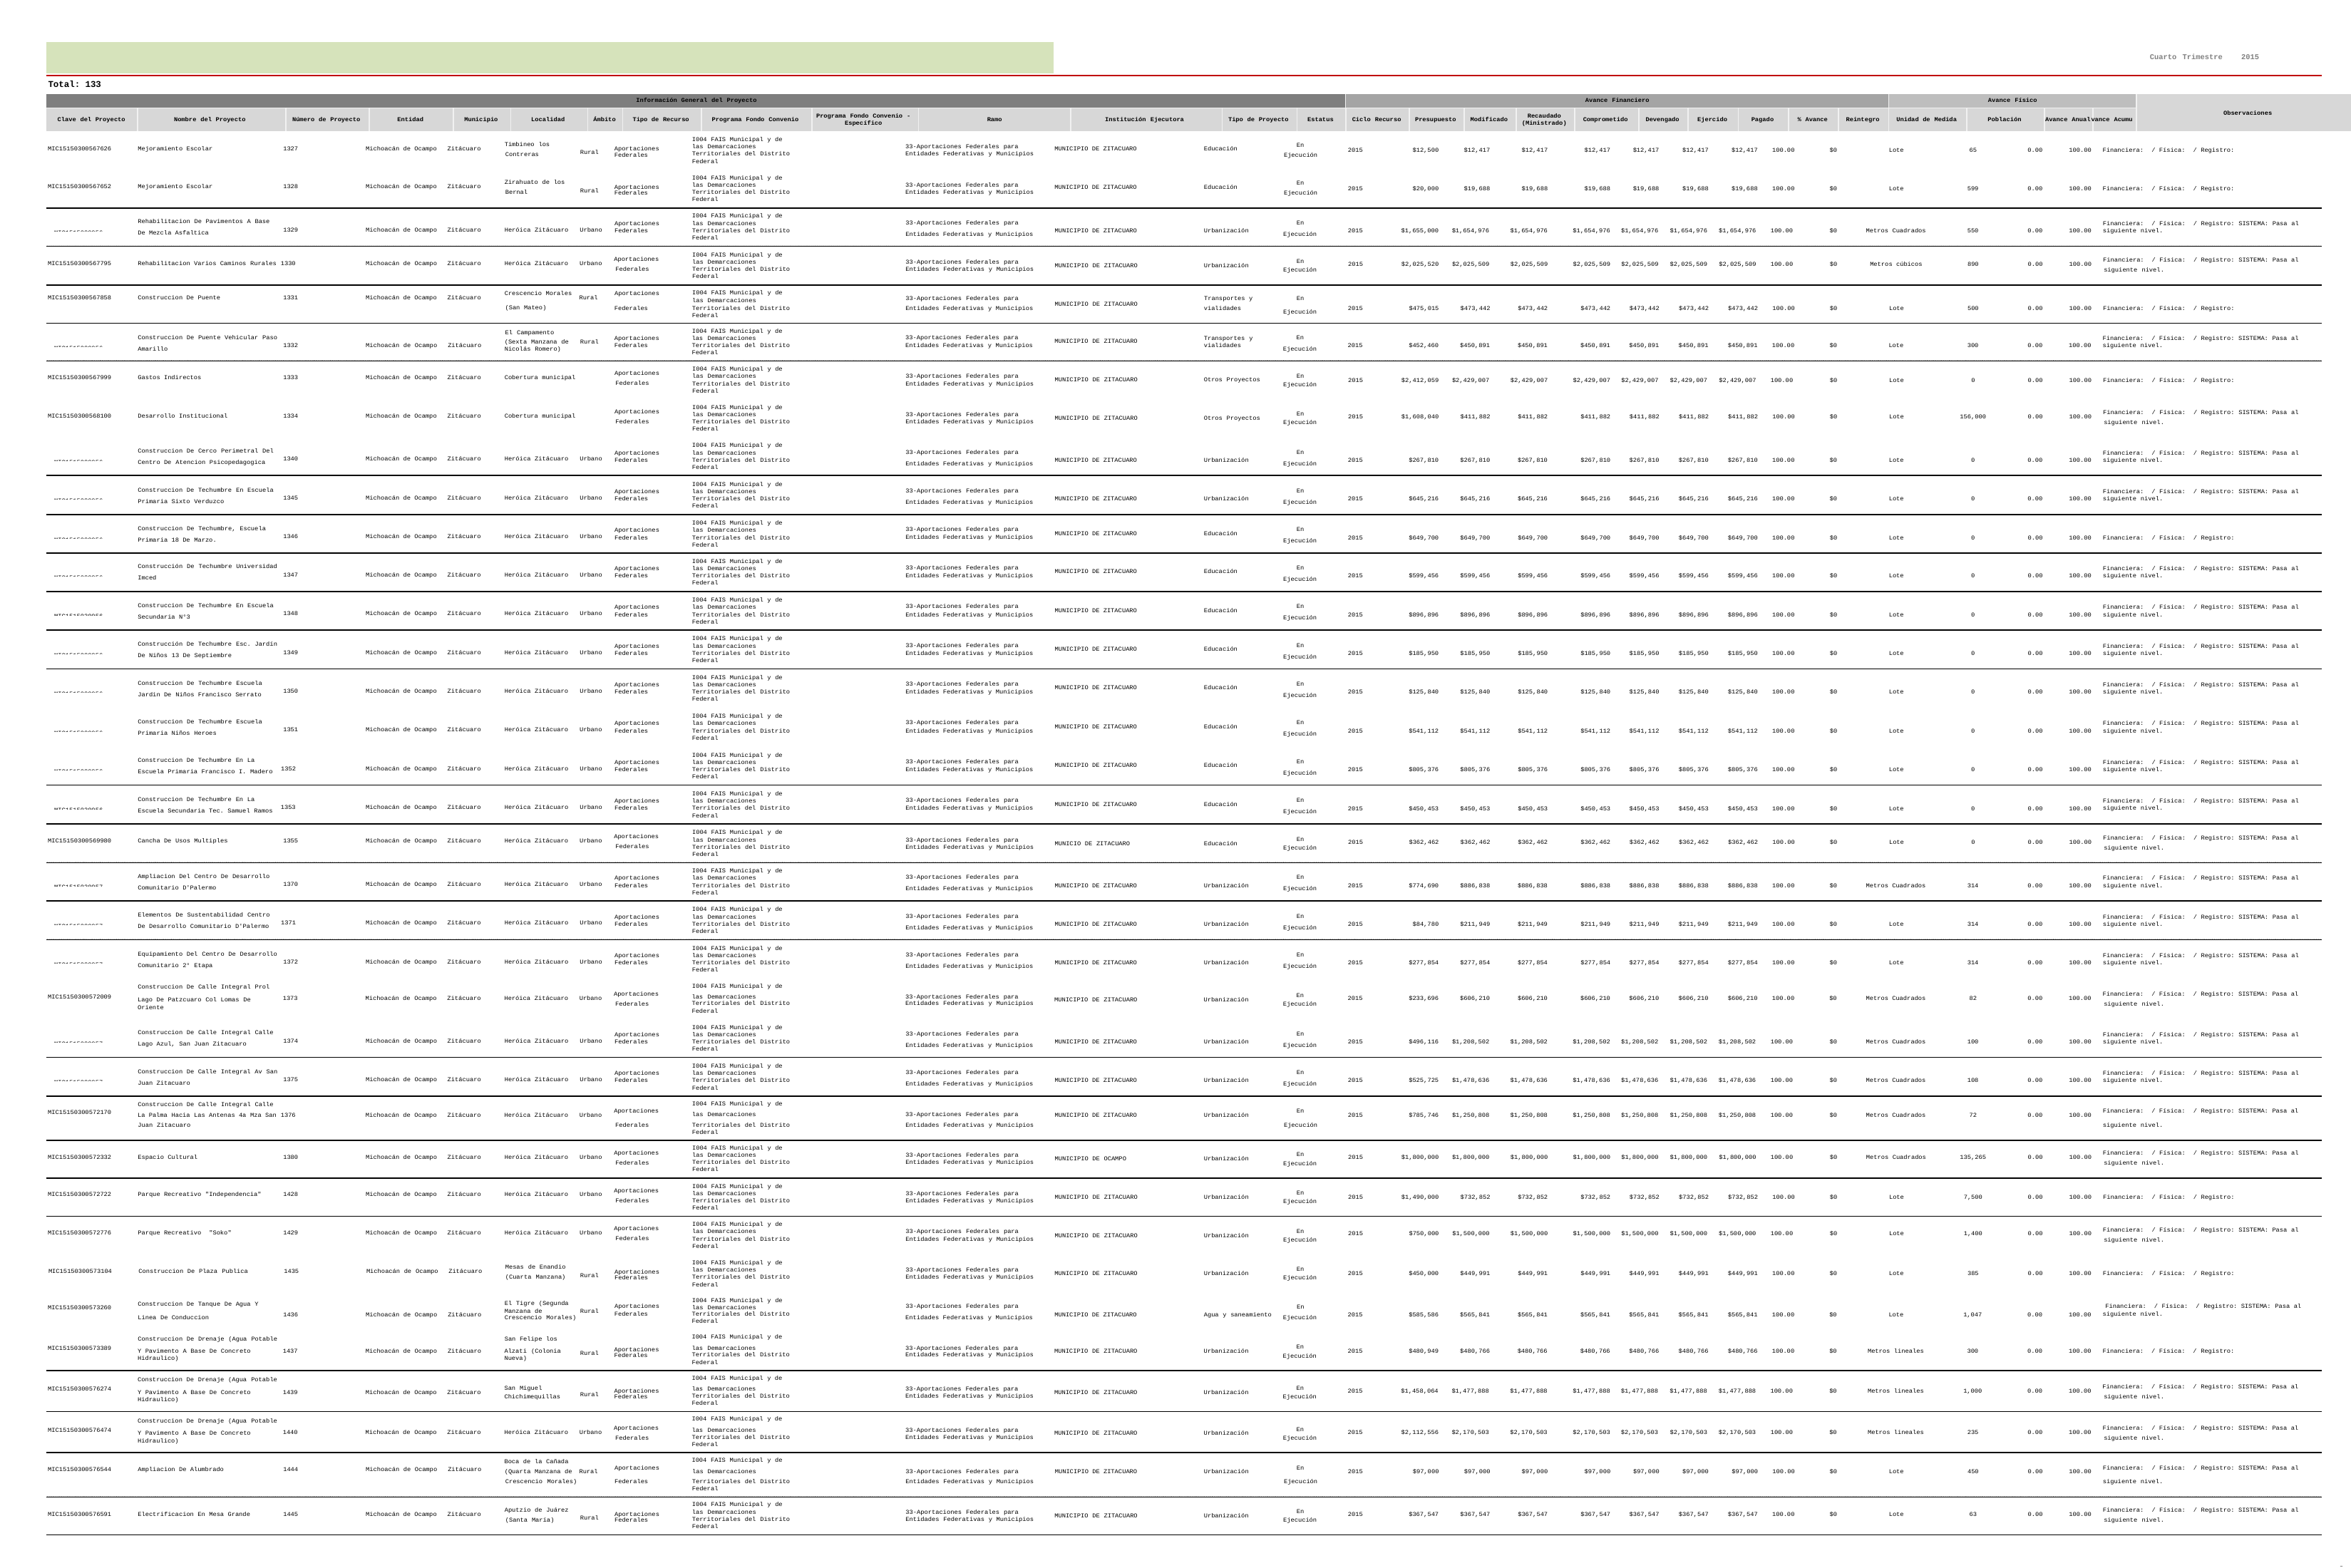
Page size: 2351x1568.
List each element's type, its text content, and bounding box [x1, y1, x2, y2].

table_cell Número de Proyecto [287, 108, 369, 131]
text MUNICIPIO DE ZITACUARO Urbanización En Ejecución [1054, 1388, 1317, 1401]
table_cell Ejercido [1689, 108, 1738, 131]
table_cell Programa Fondo Convenio - Específico [813, 108, 918, 131]
table_cell Ramo [919, 108, 1070, 131]
table_cell Reintegro [1839, 108, 1888, 131]
table_cell Ámbito [588, 108, 622, 131]
table_cell Institución Ejecutora [1071, 108, 1222, 131]
table_cell Ciclo Recurso [1347, 108, 1409, 131]
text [692, 1502, 791, 1530]
table_cell Clave del Proyecto [46, 108, 137, 131]
table_cell Modificado [1465, 108, 1516, 131]
table_cell Comprometido [1575, 108, 1638, 131]
table_cell Pagado [1739, 108, 1788, 131]
table_header [2137, 94, 2351, 108]
table_header Avance Financiero [1346, 94, 1888, 108]
table_cell vance Acumu [2094, 108, 2136, 131]
table_cell Tipo de Proyecto [1223, 108, 1297, 131]
table_cell Población [1967, 108, 2044, 131]
table_cell Unidad de Medida [1889, 108, 1966, 131]
table_header Avance Físico [1889, 94, 2136, 108]
table_cell Programa Fondo Convenio [702, 108, 811, 131]
table_cell Localidad [511, 108, 587, 131]
table_cell Entidad [370, 108, 453, 131]
text MUNICIPIO DE ZITACUARO Urbanización En Ejecución [1054, 1231, 1317, 1244]
table_cell Devengado [1640, 108, 1687, 131]
table_cell Presupuesto [1410, 108, 1463, 131]
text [905, 1509, 1035, 1523]
table_cell Avance Anual [2045, 108, 2092, 131]
table_cell Tipo de Recurso [623, 108, 701, 131]
table_cell Estatus [1297, 108, 1345, 131]
table_cell Nombre del Proyecto [138, 108, 285, 131]
table_cell % Avance [1789, 108, 1838, 131]
table_cell Municipio [454, 108, 510, 131]
table_cell Observaciones [2137, 108, 2351, 131]
table_header Información General del Proyecto [46, 94, 1345, 108]
